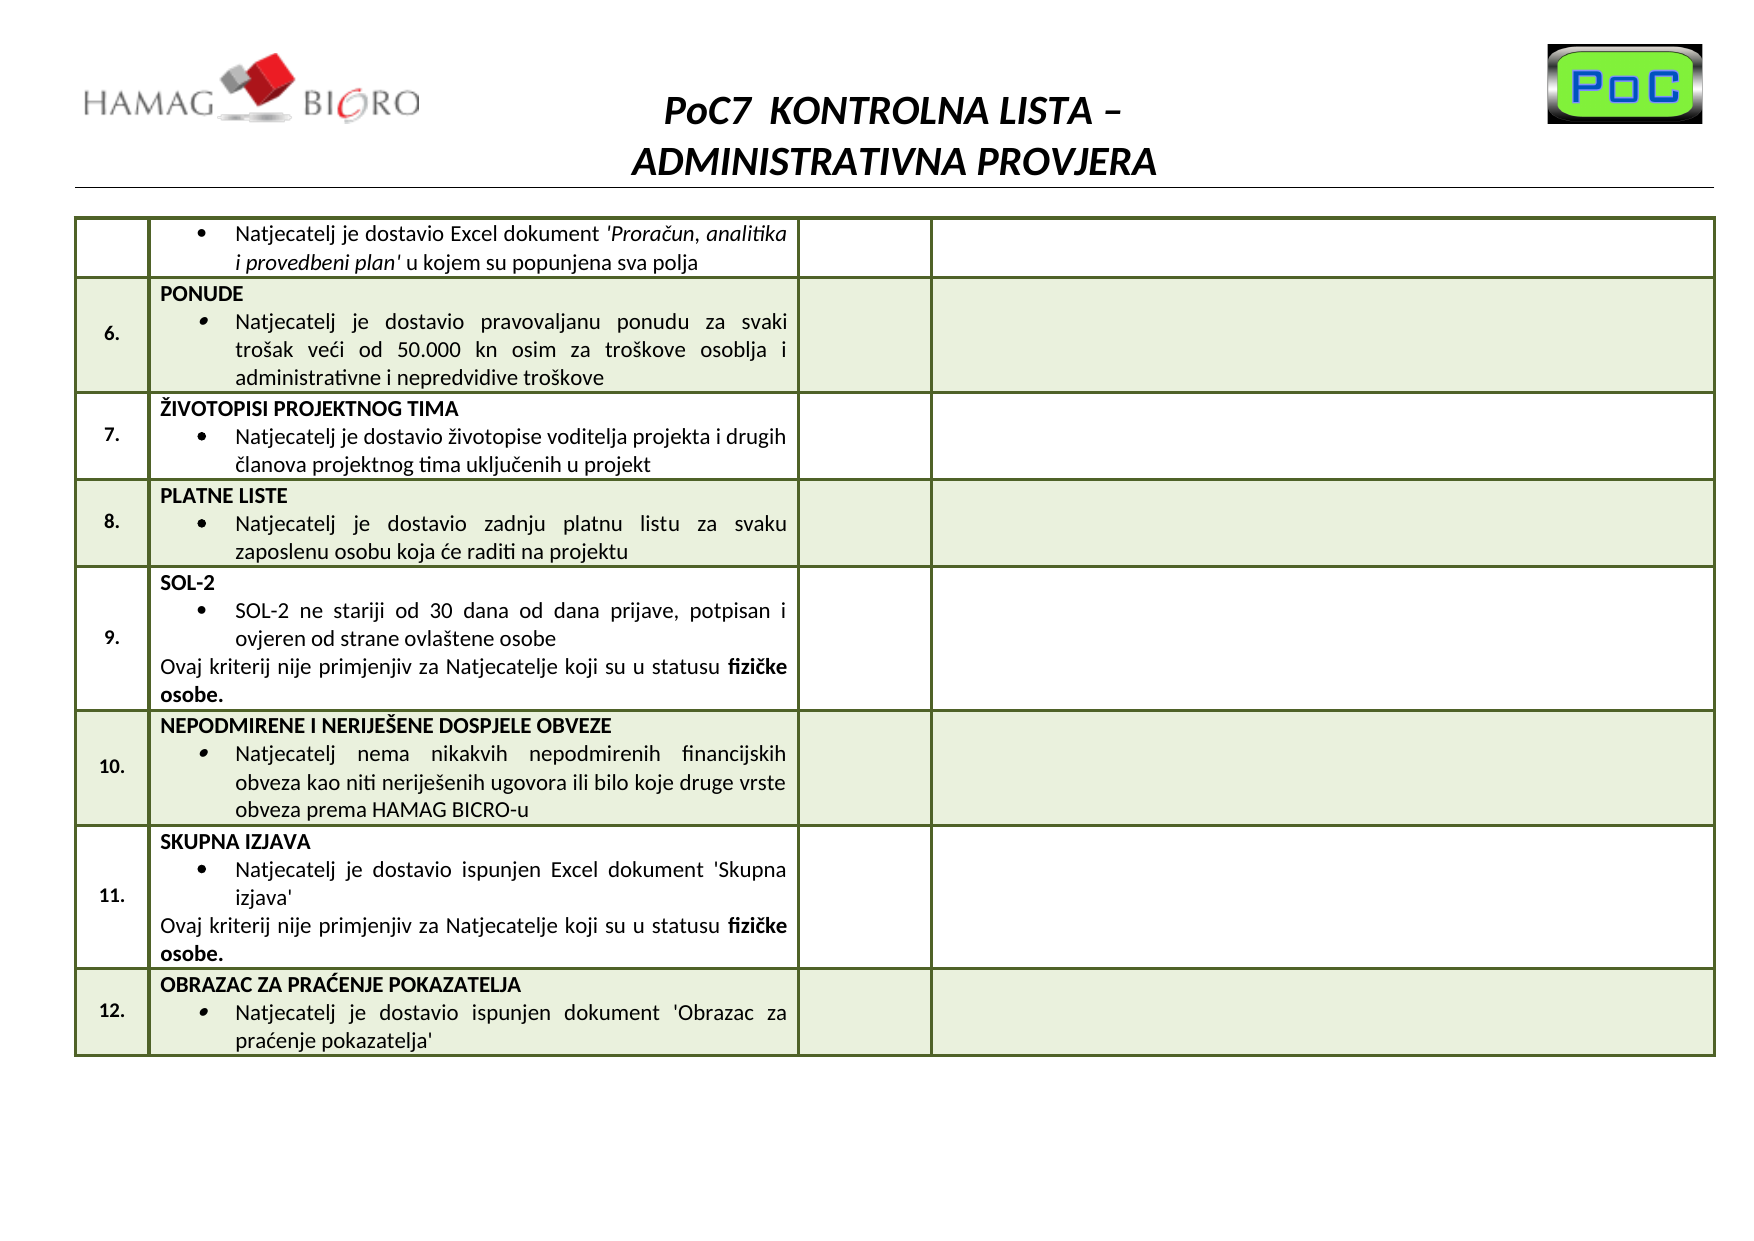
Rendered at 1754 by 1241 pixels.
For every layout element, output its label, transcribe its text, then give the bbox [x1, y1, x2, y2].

table_cell [933, 970, 1713, 1054]
table_cell 7. [77, 394, 147, 478]
table_cell [933, 568, 1713, 708]
table_cell 8. [77, 481, 147, 565]
table_cell [800, 970, 930, 1054]
table_cell [933, 220, 1713, 276]
table_cell [933, 394, 1713, 478]
table_cell PLATNE LISTE Natjecatelj je dostavio zadnju platnu listu za svaku zaposlenu osobu koja će raditi na projektu [151, 481, 797, 565]
table_cell [933, 481, 1713, 565]
picture [84, 53, 419, 124]
table_cell SOL-2 SOL-2 ne stariji od 30 dana od dana prijave, potpisan i ovjeren od strane ovlaštene osobe Ovaj kriterij nije primjenjiv za Natjecatelje koji su u statusu fizičke osobe. [151, 568, 797, 708]
table_cell [933, 712, 1713, 824]
table_cell NEPODMIRENE I NERIJEŠENE DOSPJELE OBVEZE Natjecatelj nema nikakvih nepodmirenih financijskih obveza kao niti neriješenih ugovora ili bilo koje druge vrste obveza prema HAMAG BICRO-u [151, 712, 797, 824]
table_cell 9. [77, 568, 147, 708]
table_cell SKUPNA IZJAVA Natjecatelj je dostavio ispunjen Excel dokument 'Skupna izjava' Ovaj kriterij nije primjenjiv za Natjecatelje koji su u statusu fizičke osobe. [151, 827, 797, 967]
table_cell OBRAZAC ZA PRAĆENJE POKAZATELJA Natjecatelj je dostavio ispunjen dokument 'Obrazac za praćenje pokazatelja' [151, 970, 797, 1054]
table_cell [800, 394, 930, 478]
table_cell [800, 827, 930, 967]
table_cell [933, 279, 1713, 391]
table_cell 10. [77, 712, 147, 824]
table_cell ŽIVOTOPISI PROJEKTNOG TIMA Natjecatelj je dostavio životopise voditelja projekta i drugih članova projektnog tima uključenih u projekt [151, 394, 797, 478]
table_cell PONUDE Natjecatelj je dostavio pravovaljanu ponudu za svaki trošak veći od 50.000 kn osim za troškove osoblja i administrativne i nepredvidive troškove [151, 279, 797, 391]
picture [1547, 44, 1703, 124]
table_cell [800, 220, 930, 276]
table_cell 12. [77, 970, 147, 1054]
table_cell 5. [77, 220, 147, 276]
table_cell [800, 279, 930, 391]
table_cell 6. [77, 279, 147, 391]
table_cell [800, 481, 930, 565]
table_cell [933, 827, 1713, 967]
table_cell [800, 568, 930, 708]
table_cell [800, 712, 930, 824]
table_cell 11. [77, 827, 147, 967]
